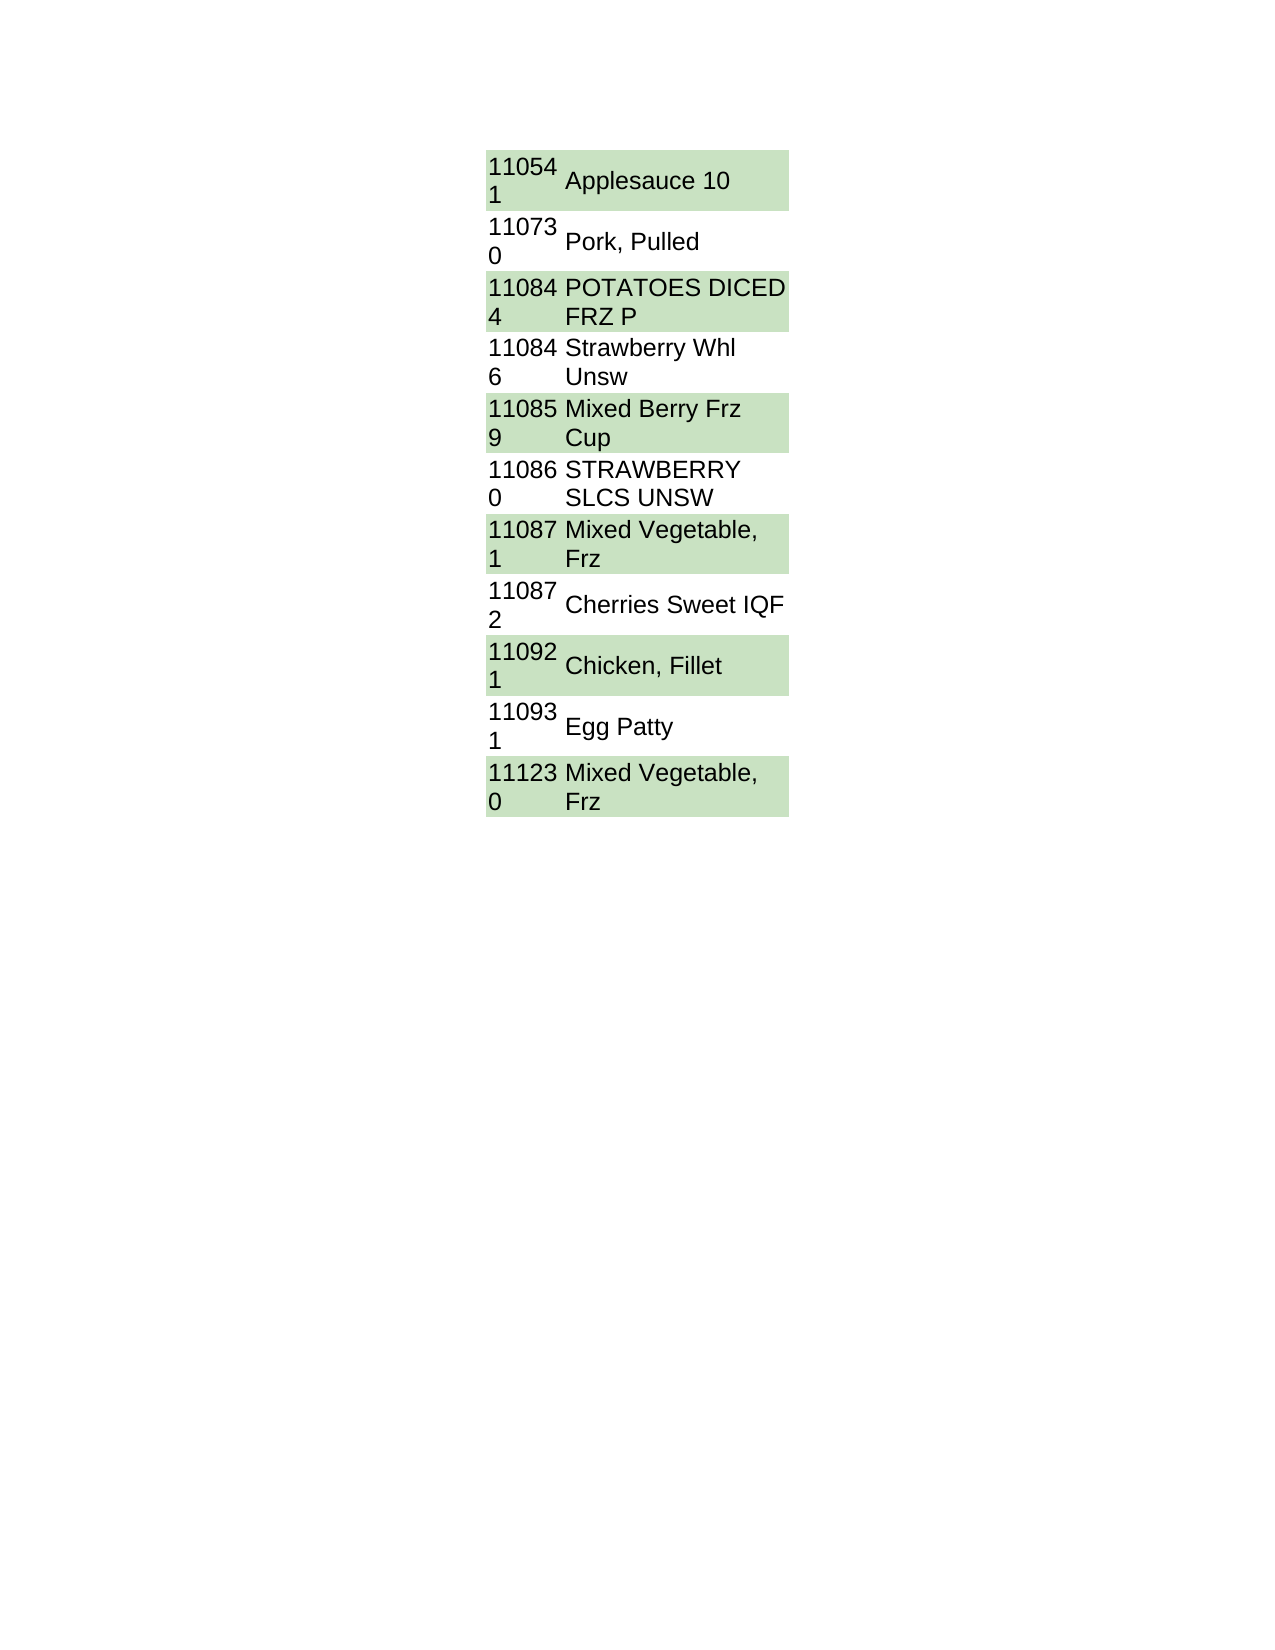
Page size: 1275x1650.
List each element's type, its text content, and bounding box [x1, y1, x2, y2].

table_cell 110859 [486, 393, 563, 453]
table_cell 110730 [486, 211, 563, 271]
table_cell Mixed Vegetable, Frz [563, 514, 789, 574]
table_cell Applesauce 10 [563, 150, 789, 211]
table_cell 111230 [486, 756, 563, 817]
table_cell 110844 [486, 271, 563, 332]
table_cell Strawberry Whl Unsw [563, 332, 789, 392]
table_cell 110931 [486, 696, 563, 756]
table_cell 110541 [486, 150, 563, 211]
table_cell 110846 [486, 332, 563, 392]
table_cell Egg Patty [563, 696, 789, 756]
table_cell 110871 [486, 514, 563, 574]
table_cell Cherries Sweet IQF [563, 574, 789, 635]
table_cell Mixed Vegetable, Frz [563, 756, 789, 817]
table_cell 110860 [486, 453, 563, 514]
table_cell Chicken, Fillet [563, 635, 789, 696]
table_cell 110872 [486, 574, 563, 635]
table_cell 110921 [486, 635, 563, 696]
table_cell Mixed Berry Frz Cup [563, 393, 789, 453]
table_cell Pork, Pulled [563, 211, 789, 271]
table_cell STRAWBERRY SLCS UNSW [563, 453, 789, 514]
table_cell POTATOES DICED FRZ P [563, 271, 789, 332]
